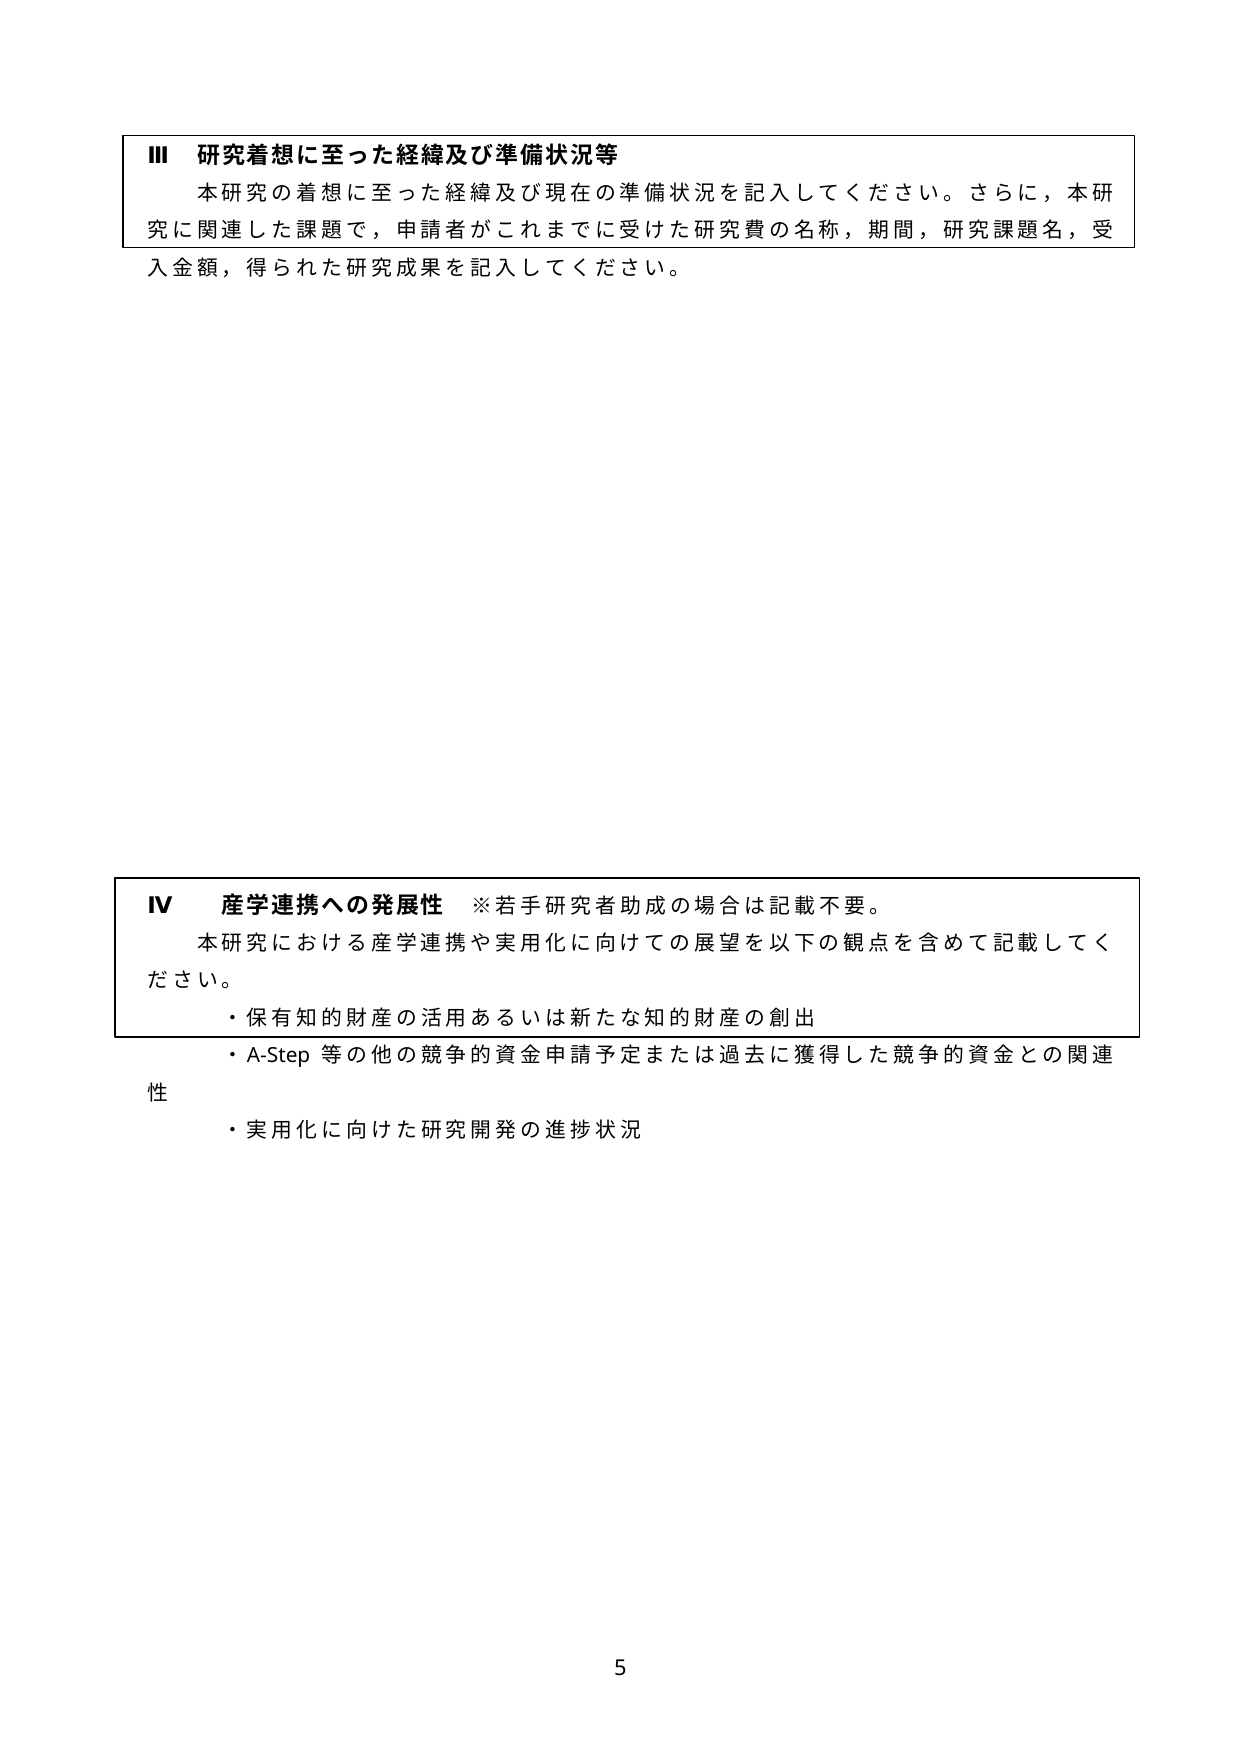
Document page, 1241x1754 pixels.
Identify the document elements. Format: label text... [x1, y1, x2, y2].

text ・実用化に向けた研究開発の進捗状況 [122, 1110, 1118, 1147]
text Ⅲ 研究着想に至った経緯及び準備状況等 [124, 136, 1118, 172]
text 本研究における産学連携や実用化に向けての展望を以下の観点を含めて記載してください。 [122, 922, 1118, 997]
text 本研究の着想に至った経緯及び現在の準備状況を記入してください。さらに，本研究に関連した課題で，申請者がこれまでに受けた研究費の名称，期間，研究課題名，受入金額，得られた研究成果を記入してください。 [124, 172, 1118, 247]
text ・保有知的財産の活用あるいは新たな知的財産の創出 [122, 997, 1118, 1035]
text 本研究の着想に至った経緯及び現在の準備状況を記入してください。さらに，本研究に関連した課題で，申請者がこれまでに受けた研究費の名称，期間，研究課題名，受入金額，得られた研究成果を記入してください。 [122, 248, 1118, 285]
text Ⅳ 産学連携への発展性 ※若手研究者助成の場合は記載不要。 [122, 885, 1118, 922]
text ・A-Step等の他の競争的資金申請予定または過去に獲得した競争的資金との関連性 [122, 1038, 1118, 1110]
